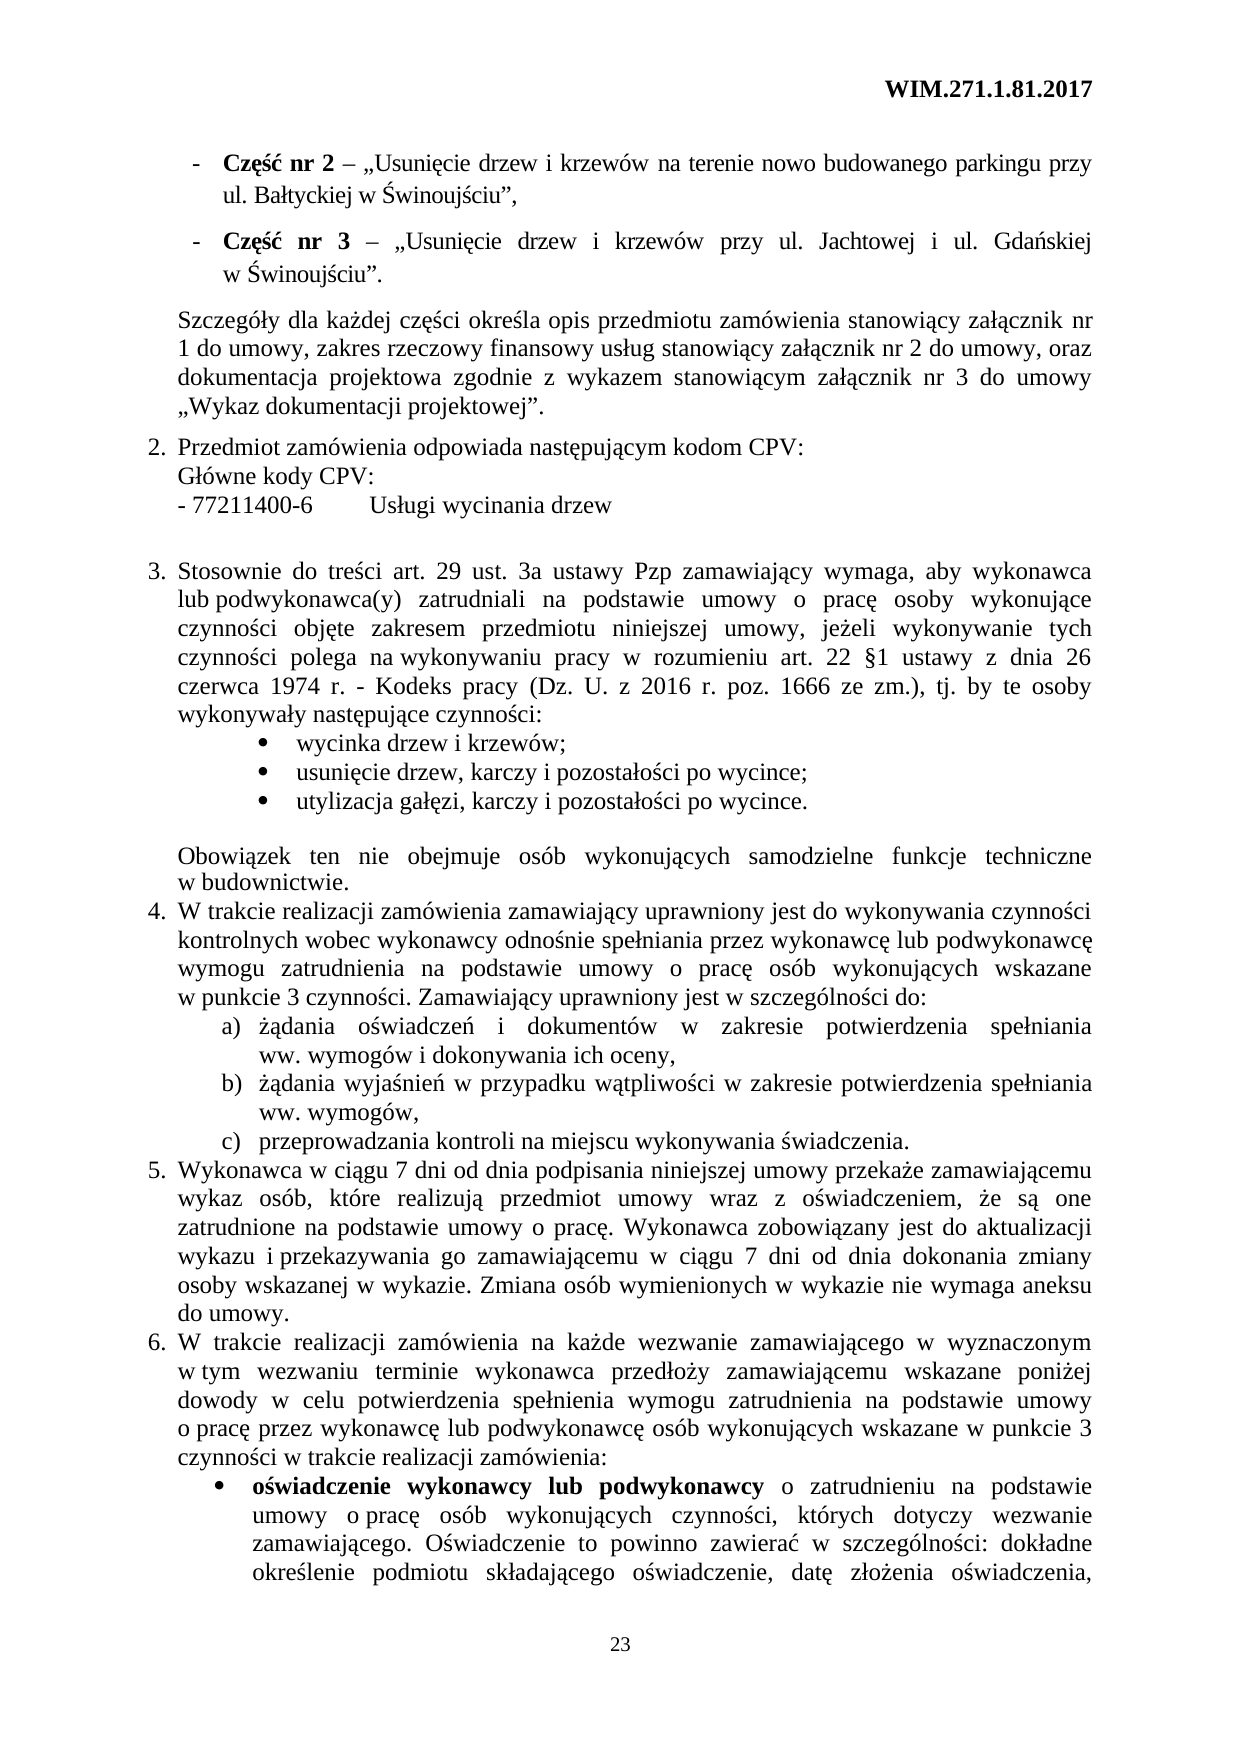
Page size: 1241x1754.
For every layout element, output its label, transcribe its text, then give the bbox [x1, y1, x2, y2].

list - Część nr 2 – „Usunięcie drzew i krzewów na terenie nowo budowanego parkingu przy ul. Bałtyckiej w Świnoujściu”, [192, 148, 1093, 209]
list - Część nr 3 – „Usunięcie drzew i krzewów przy ul. Jachtowej i ul. Gdańskiej w Świnoujściu”. [192, 226, 1093, 288]
text - 77211400-6 Usługi wycinania drzew [177, 490, 1093, 518]
list W trakcie realizacji zamówienia zamawiający uprawniony jest do wykonywania czynności kontrolnych wobec wykonawcy odnośnie spełniania przez wykonawcę lub podwykonawcę wymogu zatrudnienia na podstawie umowy o pracę osób wykonujących wskazane w punkcie 3 czynności. Zamawiający uprawniony jest w szczególności do: [148, 896, 1093, 1011]
list wycinka drzew i krzewów; [258, 728, 1093, 757]
list przeprowadzania kontroli na miejscu wykonywania świadczenia. [221, 1126, 1093, 1155]
list utylizacja gałęzi, karczy i pozostałości po wycince. [258, 786, 1093, 814]
list żądania oświadczeń i dokumentów w zakresie potwierdzenia spełniania ww. wymogów i dokonywania ich oceny, [221, 1011, 1093, 1068]
text Obowiązek ten nie obejmuje osób wykonujących samodzielne funkcje techniczne w budownictwie. [177, 843, 1093, 896]
list Wykonawca w ciągu 7 dni od dnia podpisania niniejszej umowy przekaże zamawiającemu wykaz osób, które realizują przedmiot umowy wraz z oświadczeniem, że są one zatrudnione na podstawie umowy o pracę. Wykonawca zobowiązany jest do aktualizacji wykazu i przekazywania go zamawiającemu w ciągu 7 dni od dnia dokonania zmiany osoby wskazanej w wykazie. Zmiana osób wymienionych w wykazie nie wymaga aneksu do umowy. [148, 1155, 1093, 1327]
list Przedmiot zamówienia odpowiada następującym kodom CPV: [148, 432, 1093, 461]
list W trakcie realizacji zamówienia na każde wezwanie zamawiającego w wyznaczonym w tym wezwaniu terminie wykonawca przedłoży zamawiającemu wskazane poniżej dowody w celu potwierdzenia spełnienia wymogu zatrudnienia na podstawie umowy o pracę przez wykonawcę lub podwykonawcę osób wykonujących wskazane w punkcie 3 czynności w trakcie realizacji zamówienia: [148, 1327, 1093, 1471]
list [215, 1471, 1093, 1586]
text Główne kody CPV: [148, 461, 1093, 490]
text Szczegóły dla każdej części określa opis przedmiotu zamówienia stanowiący załącznik nr 1 do umowy, zakres rzeczowy finansowy usług stanowiący załącznik nr 2 do umowy, oraz dokumentacja projektowa zgodnie z wykazem stanowiącym załącznik nr 3 do umowy „Wykaz dokumentacji projektowej”. [177, 305, 1093, 420]
list żądania wyjaśnień w przypadku wątpliwości w zakresie potwierdzenia spełniania ww. wymogów, [221, 1068, 1093, 1126]
list usunięcie drzew, karczy i pozostałości po wycince; [258, 757, 1093, 786]
list Stosownie do treści art. 29 ust. 3a ustawy Pzp zamawiający wymaga, aby wykonawca lub podwykonawca(y) zatrudniali na podstawie umowy o pracę osoby wykonujące czynności objęte zakresem przedmiotu niniejszej umowy, jeżeli wykonywanie tych czynności polega na wykonywaniu pracy w rozumieniu art. 22 §1 ustawy z dnia 26 czerwca 1974 r. - Kodeks pracy (Dz. U. z 2016 r. poz. 1666 ze zm.), tj. by te osoby wykonywały następujące czynności: [148, 556, 1093, 728]
